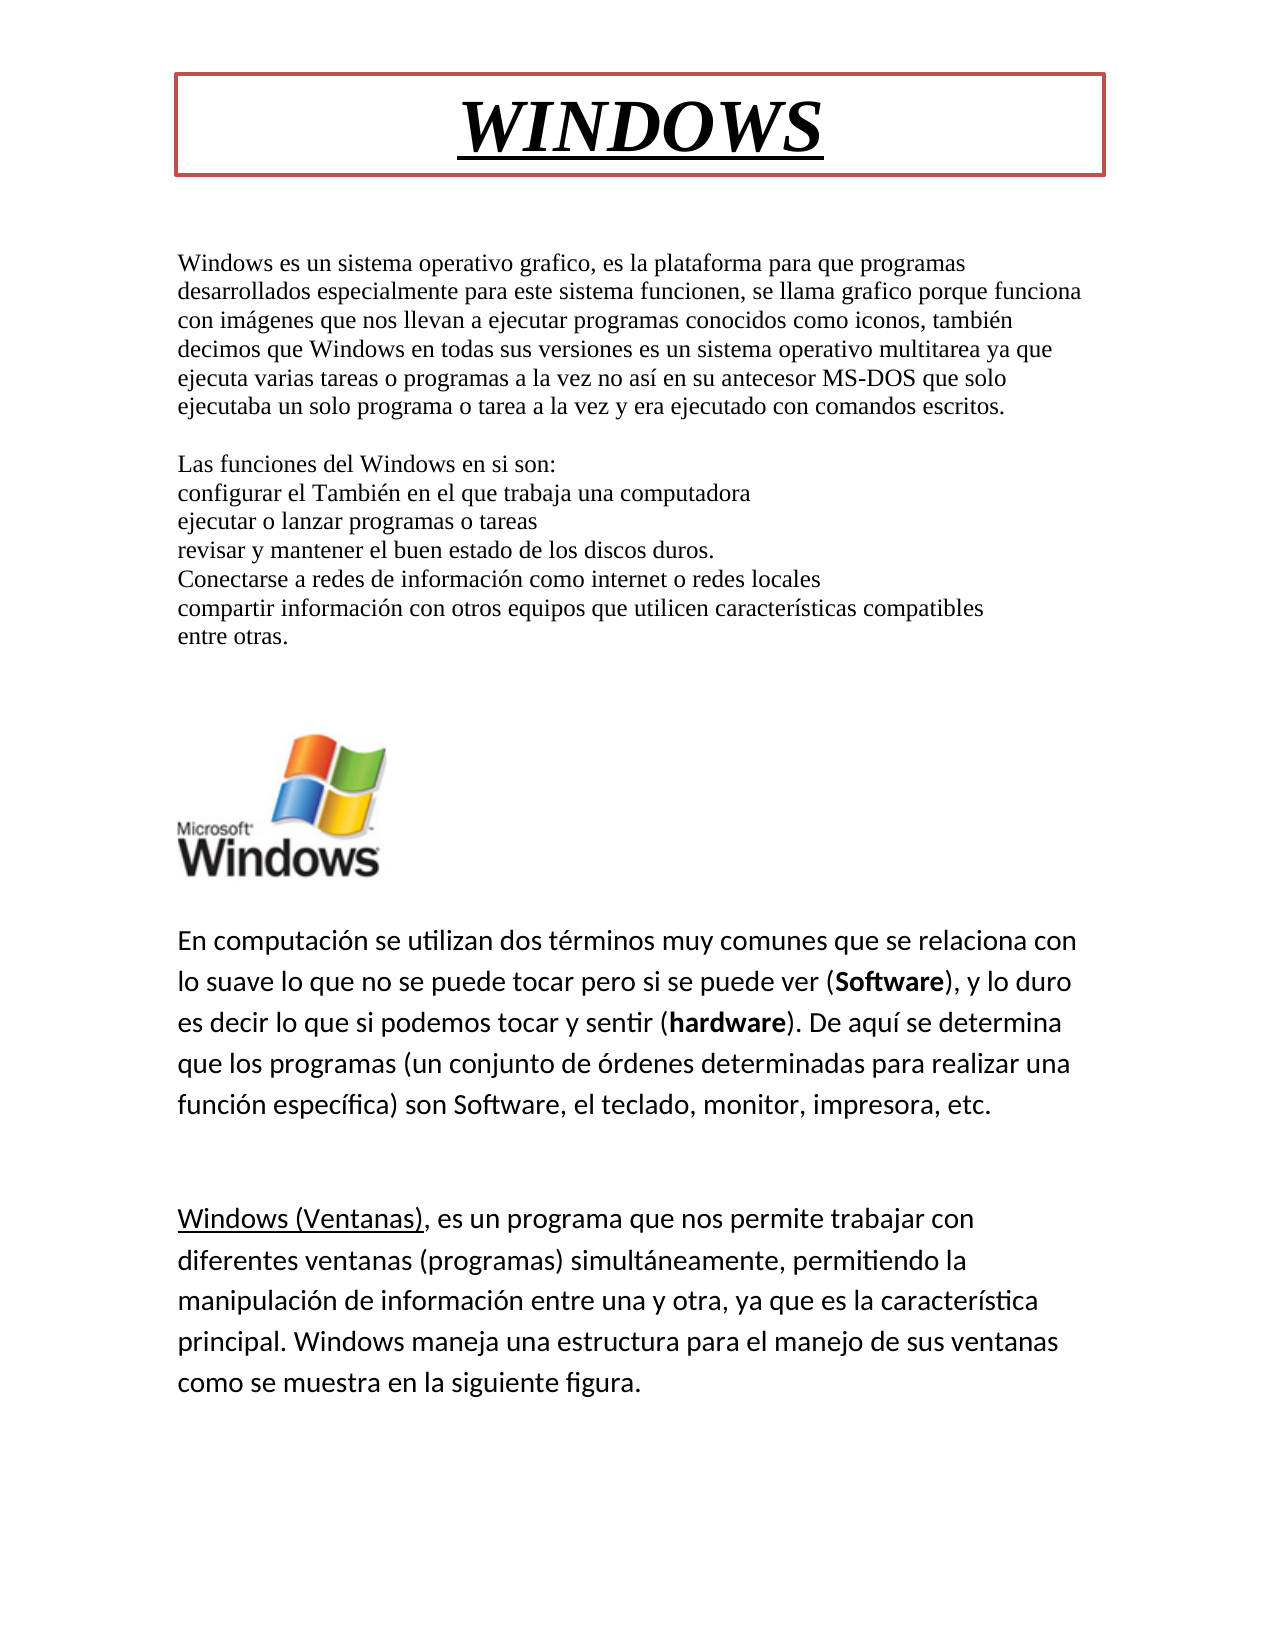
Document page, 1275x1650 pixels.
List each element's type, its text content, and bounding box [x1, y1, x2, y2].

text Windows es un sistema operativo grafico, es la plataforma para que programas desarrollados especialmente para este sistema funcionen, se llama grafico porque funciona con imágenes que nos llevan a ejecutar programas conocidos como iconos, también decimos que Windows en todas sus versiones es un sistema operativo multitarea ya que ejecuta varias tareas o programas a la vez no así en su antecesor MS-DOS que solo ejecutaba un solo programa o tarea a la vez y era ejecutado con comandos escritos. Las funciones del Windows en si son: configurar el También en el que trabaja una computadora ejecutar o lanzar programas o tareas revisar y mantener el buen estado de los discos duros. Conectarse a redes de información como internet o redes locales compartir información con otros equipos que utilicen características compatibles entre otras. [177, 248, 1098, 650]
text En computación se utilizan dos términos muy comunes que se relaciona con lo suave lo que no se puede tocar pero si se puede ver (Software), y lo duro es decir lo que si podemos tocar y sentir (hardware). De aquí se determina que los programas (un conjunto de órdenes determinadas para realizar una función específica) son Software, el teclado, monitor, impresora, etc. [177, 922, 1098, 1121]
text Windows (Ventanas), es un programa que nos permite trabajar con diferentes ventanas (programas) simultáneamente, permitiendo la manipulación de información entre una y otra, ya que es la característica principal. Windows maneja una estructura para el manejo de sus ventanas como se muestra en la siguiente figura. [177, 1201, 1098, 1400]
picture [177, 732, 387, 897]
